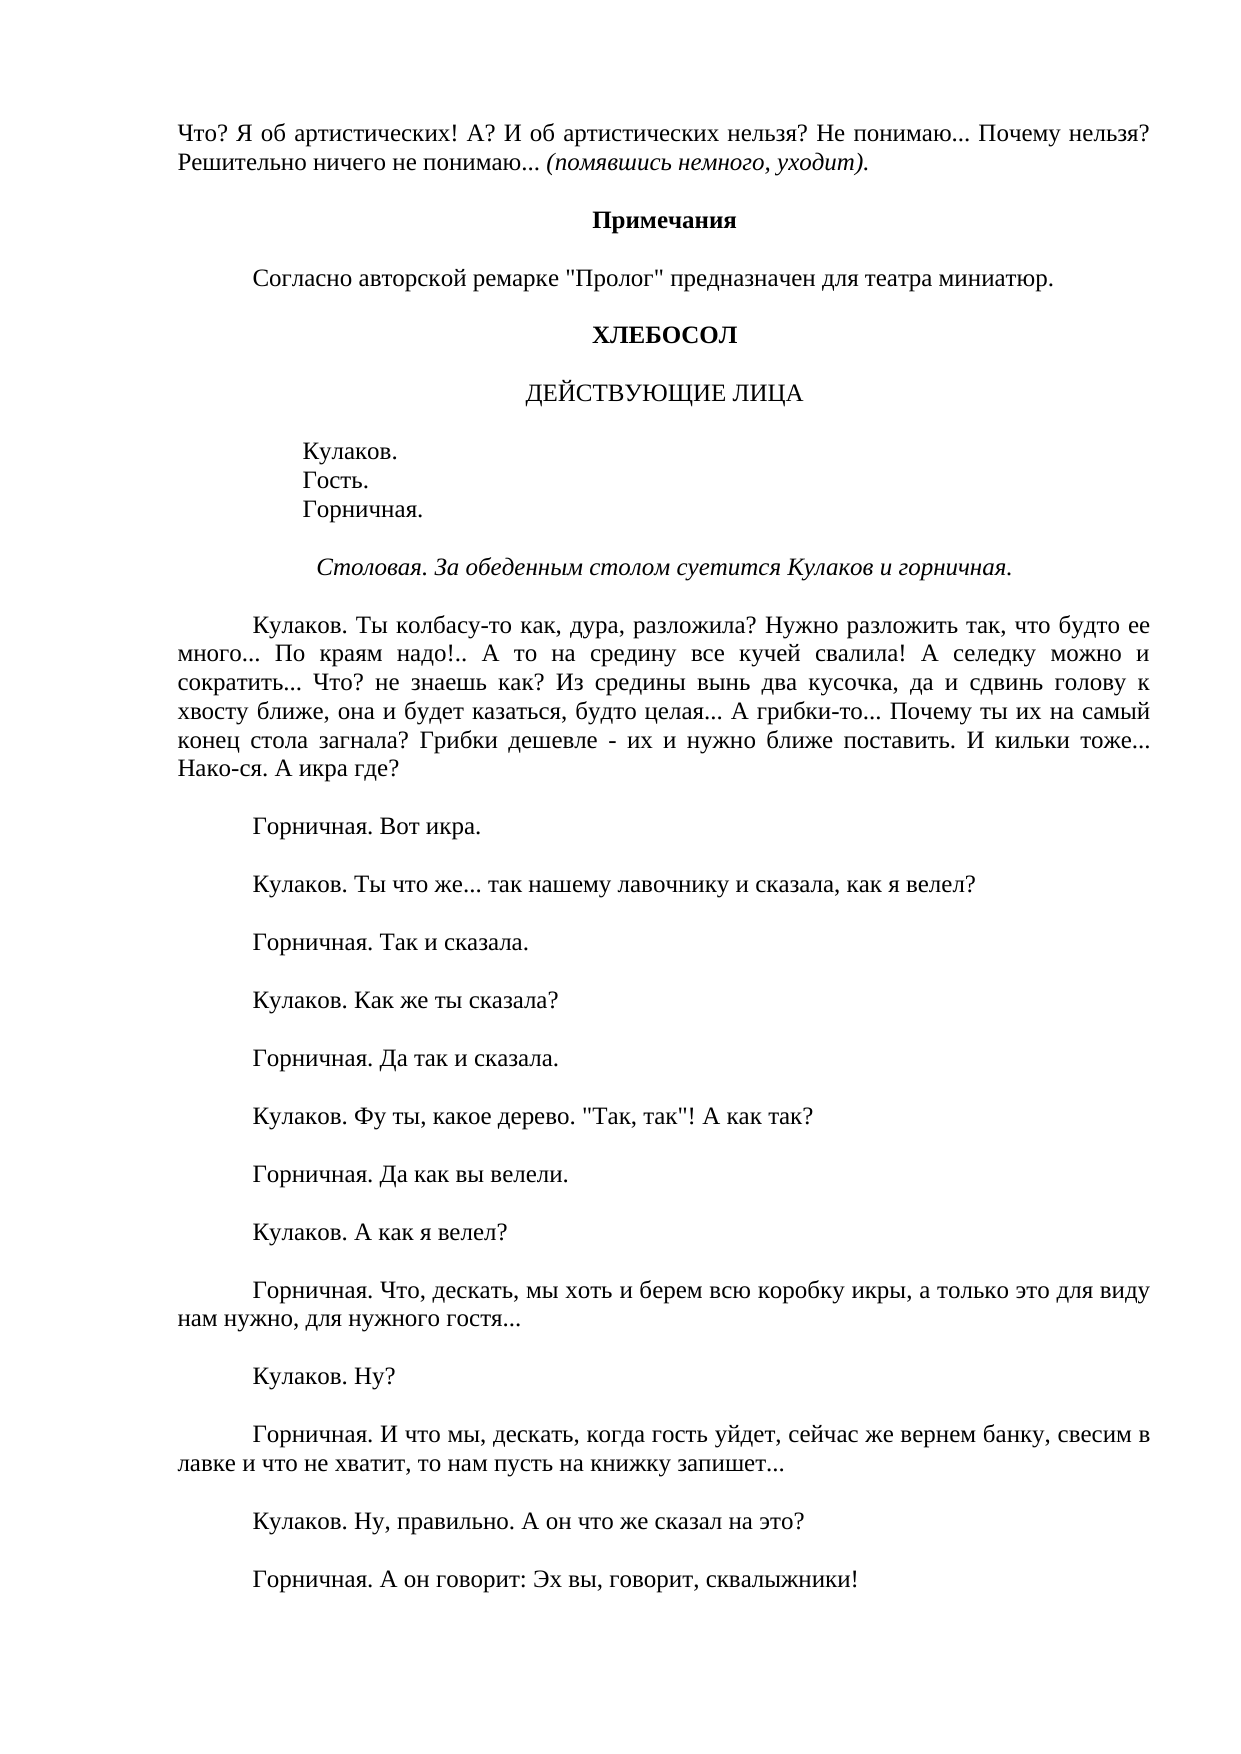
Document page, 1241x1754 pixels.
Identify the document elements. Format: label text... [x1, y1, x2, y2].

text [177, 118, 1152, 176]
text Кулаков. Ну? [177, 1361, 1152, 1390]
text ДЕЙСТВУЮЩИЕ ЛИЦА [177, 378, 1152, 407]
text Кулаков. Как же ты сказала? [177, 985, 1152, 1014]
text Кулаков. Ты колбасу-то как, дура, разложила? Нужно разложить так, что будто ее много... По краям надо!.. А то на средину все кучей свалила! А селедку можно и сократить... Что? не знаешь как? Из средины вынь два кусочка, да и сдвинь голову к хвосту ближе, она и будет казаться, будто целая... А грибки-то... Почему ты их на самый конец стола загнала? Грибки дешевле - их и нужно ближе поставить. И кильки тоже... Нако-ся. А икра где? [177, 610, 1152, 782]
text Горничная. А он говорит: Эх вы, говорит, сквалыжники! [177, 1564, 1152, 1593]
text Горничная. Да как вы велели. [177, 1159, 1152, 1188]
text Кулаков. А как я велел? [177, 1217, 1152, 1246]
text Кулаков. Гость. Горничная. [302, 436, 1152, 523]
text Примечания [177, 205, 1152, 233]
text Горничная. И что мы, дескать, когда гость уйдет, сейчас же вернем банку, свесим в лавке и что не хватит, то нам пусть на книжку запишет... [177, 1419, 1152, 1477]
text Горничная. Да так и сказала. [177, 1043, 1152, 1072]
text Кулаков. Ну, правильно. А он что же сказал на это? [177, 1506, 1152, 1535]
text Горничная. Что, дескать, мы хоть и берем всю коробку икры, а только это для виду нам нужно, для нужного гостя... [177, 1275, 1152, 1332]
text Горничная. Вот икра. [177, 811, 1152, 840]
text Кулаков. Ты что же... так нашему лавочнику и сказала, как я велел? [177, 869, 1152, 898]
text Согласно авторской ремарке "Пролог" предназначен для театра миниатюр. [177, 263, 1152, 291]
text Горничная. Так и сказала. [177, 927, 1152, 956]
text ХЛЕБОСОЛ [177, 321, 1152, 349]
text Столовая. За обеденным столом суетится Кулаков и горничная. [177, 552, 1152, 581]
text Кулаков. Фу ты, какое дерево. "Так, так"! А как так? [177, 1101, 1152, 1130]
